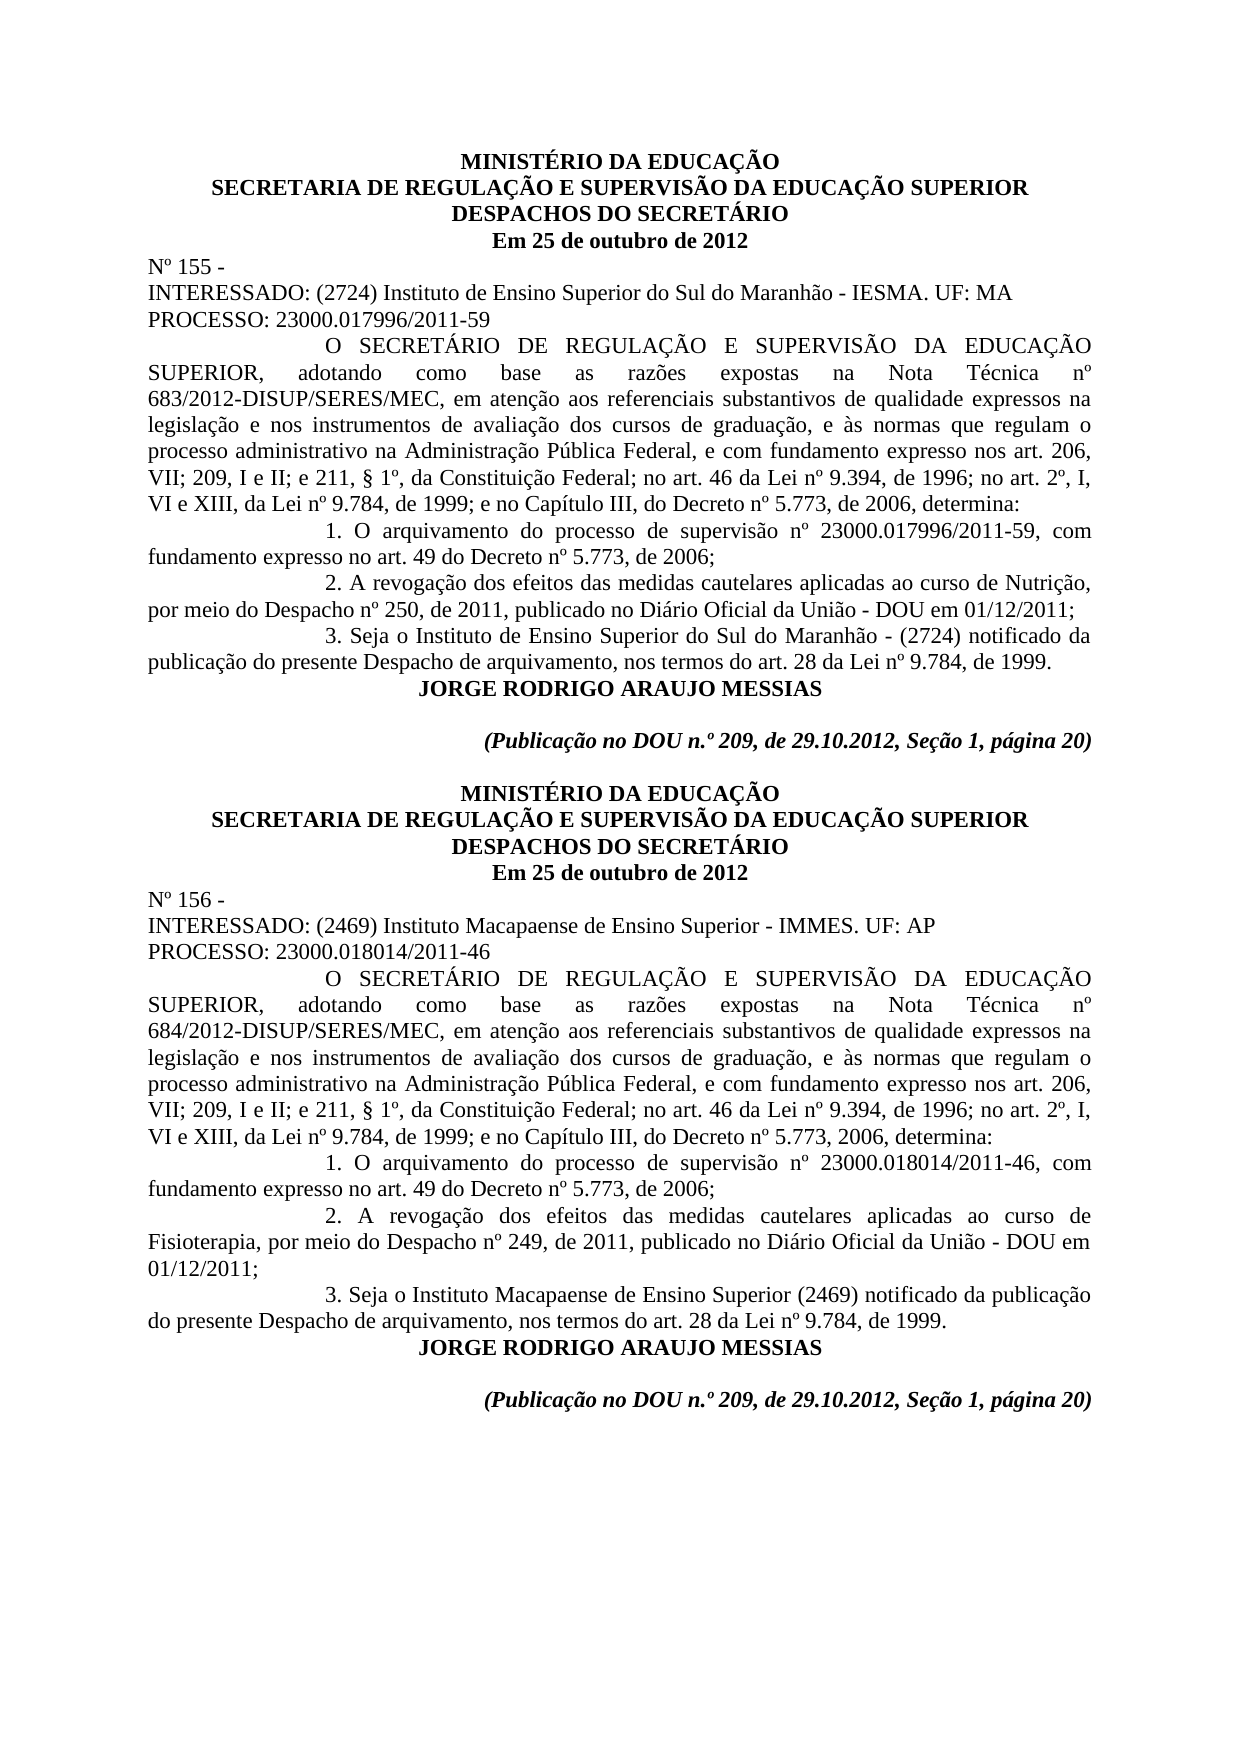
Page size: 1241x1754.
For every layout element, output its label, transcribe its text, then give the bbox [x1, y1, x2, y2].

text (Publicação no DOU n.º 209, de 29.10.2012, Seção 1, página 20) [148, 1386, 1092, 1413]
text 2. A revogação dos efeitos das medidas cautelares aplicadas ao curso de Fisioterapia, por meio do Despacho nº 249, de 2011, publicado no Diário Oficial da União - DOU em 01/12/2011; [148, 1202, 1092, 1281]
text SECRETARIA DE REGULAÇÃO E SUPERVISÃO DA EDUCAÇÃO SUPERIOR [148, 174, 1092, 200]
text O SECRETÁRIO DE REGULAÇÃO E SUPERVISÃO DA EDUCAÇÃO SUPERIOR, adotando como base as razões expostas na Nota Técnica nº 683/2012-DISUP/SERES/MEC, em atenção aos referenciais substantivos de qualidade expressos na legislação e nos instrumentos de avaliação dos cursos de graduação, e às normas que regulam o processo administrativo na Administração Pública Federal, e com fundamento expresso nos art. 206, VII; 209, I e II; e 211, § 1º, da Constituição Federal; no art. 46 da Lei nº 9.394, de 1996; no art. 2º, I, VI e XIII, da Lei nº 9.784, de 1999; e no Capítulo III, do Decreto nº 5.773, de 2006, determina: [148, 332, 1092, 517]
text PROCESSO: 23000.018014/2011-46 [148, 938, 1092, 965]
text SECRETARIA DE REGULAÇÃO E SUPERVISÃO DA EDUCAÇÃO SUPERIOR [148, 807, 1092, 833]
text MINISTÉRIO DA EDUCAÇÃO [148, 148, 1092, 174]
text INTERESSADO: (2469) Instituto Macapaense de Ensino Superior - IMMES. UF: AP [148, 912, 1092, 938]
text Nº 156 - [148, 886, 1092, 912]
text Nº 155 - [148, 253, 1092, 279]
text JORGE RODRIGO ARAUJO MESSIAS [148, 675, 1092, 701]
text Em 25 de outubro de 2012 [148, 227, 1092, 253]
text 3. Seja o Instituto Macapaense de Ensino Superior (2469) notificado da publicação do presente Despacho de arquivamento, nos termos do art. 28 da Lei nº 9.784, de 1999. [148, 1281, 1092, 1334]
text PROCESSO: 23000.017996/2011-59 [148, 306, 1092, 332]
text 2. A revogação dos efeitos das medidas cautelares aplicadas ao curso de Nutrição, por meio do Despacho nº 250, de 2011, publicado no Diário Oficial da União - DOU em 01/12/2011; [148, 569, 1092, 622]
text DESPACHOS DO SECRETÁRIO [148, 200, 1092, 227]
text 1. O arquivamento do processo de supervisão nº 23000.017996/2011-59, com fundamento expresso no art. 49 do Decreto nº 5.773, de 2006; [148, 517, 1092, 569]
text MINISTÉRIO DA EDUCAÇÃO [148, 780, 1092, 807]
text O SECRETÁRIO DE REGULAÇÃO E SUPERVISÃO DA EDUCAÇÃO SUPERIOR, adotando como base as razões expostas na Nota Técnica nº 684/2012-DISUP/SERES/MEC, em atenção aos referenciais substantivos de qualidade expressos na legislação e nos instrumentos de avaliação dos cursos de graduação, e às normas que regulam o processo administrativo na Administração Pública Federal, e com fundamento expresso nos art. 206, VII; 209, I e II; e 211, § 1º, da Constituição Federal; no art. 46 da Lei nº 9.394, de 1996; no art. 2º, I, VI e XIII, da Lei nº 9.784, de 1999; e no Capítulo III, do Decreto nº 5.773, 2006, determina: [148, 965, 1092, 1149]
text 1. O arquivamento do processo de supervisão nº 23000.018014/2011-46, com fundamento expresso no art. 49 do Decreto nº 5.773, de 2006; [148, 1149, 1092, 1202]
text Em 25 de outubro de 2012 [148, 859, 1092, 886]
text DESPACHOS DO SECRETÁRIO [148, 833, 1092, 859]
text JORGE RODRIGO ARAUJO MESSIAS [148, 1334, 1092, 1360]
text 3. Seja o Instituto de Ensino Superior do Sul do Maranhão - (2724) notificado da publicação do presente Despacho de arquivamento, nos termos do art. 28 da Lei nº 9.784, de 1999. [148, 622, 1092, 675]
text (Publicação no DOU n.º 209, de 29.10.2012, Seção 1, página 20) [148, 727, 1092, 754]
text INTERESSADO: (2724) Instituto de Ensino Superior do Sul do Maranhão - IESMA. UF: MA [148, 279, 1092, 306]
